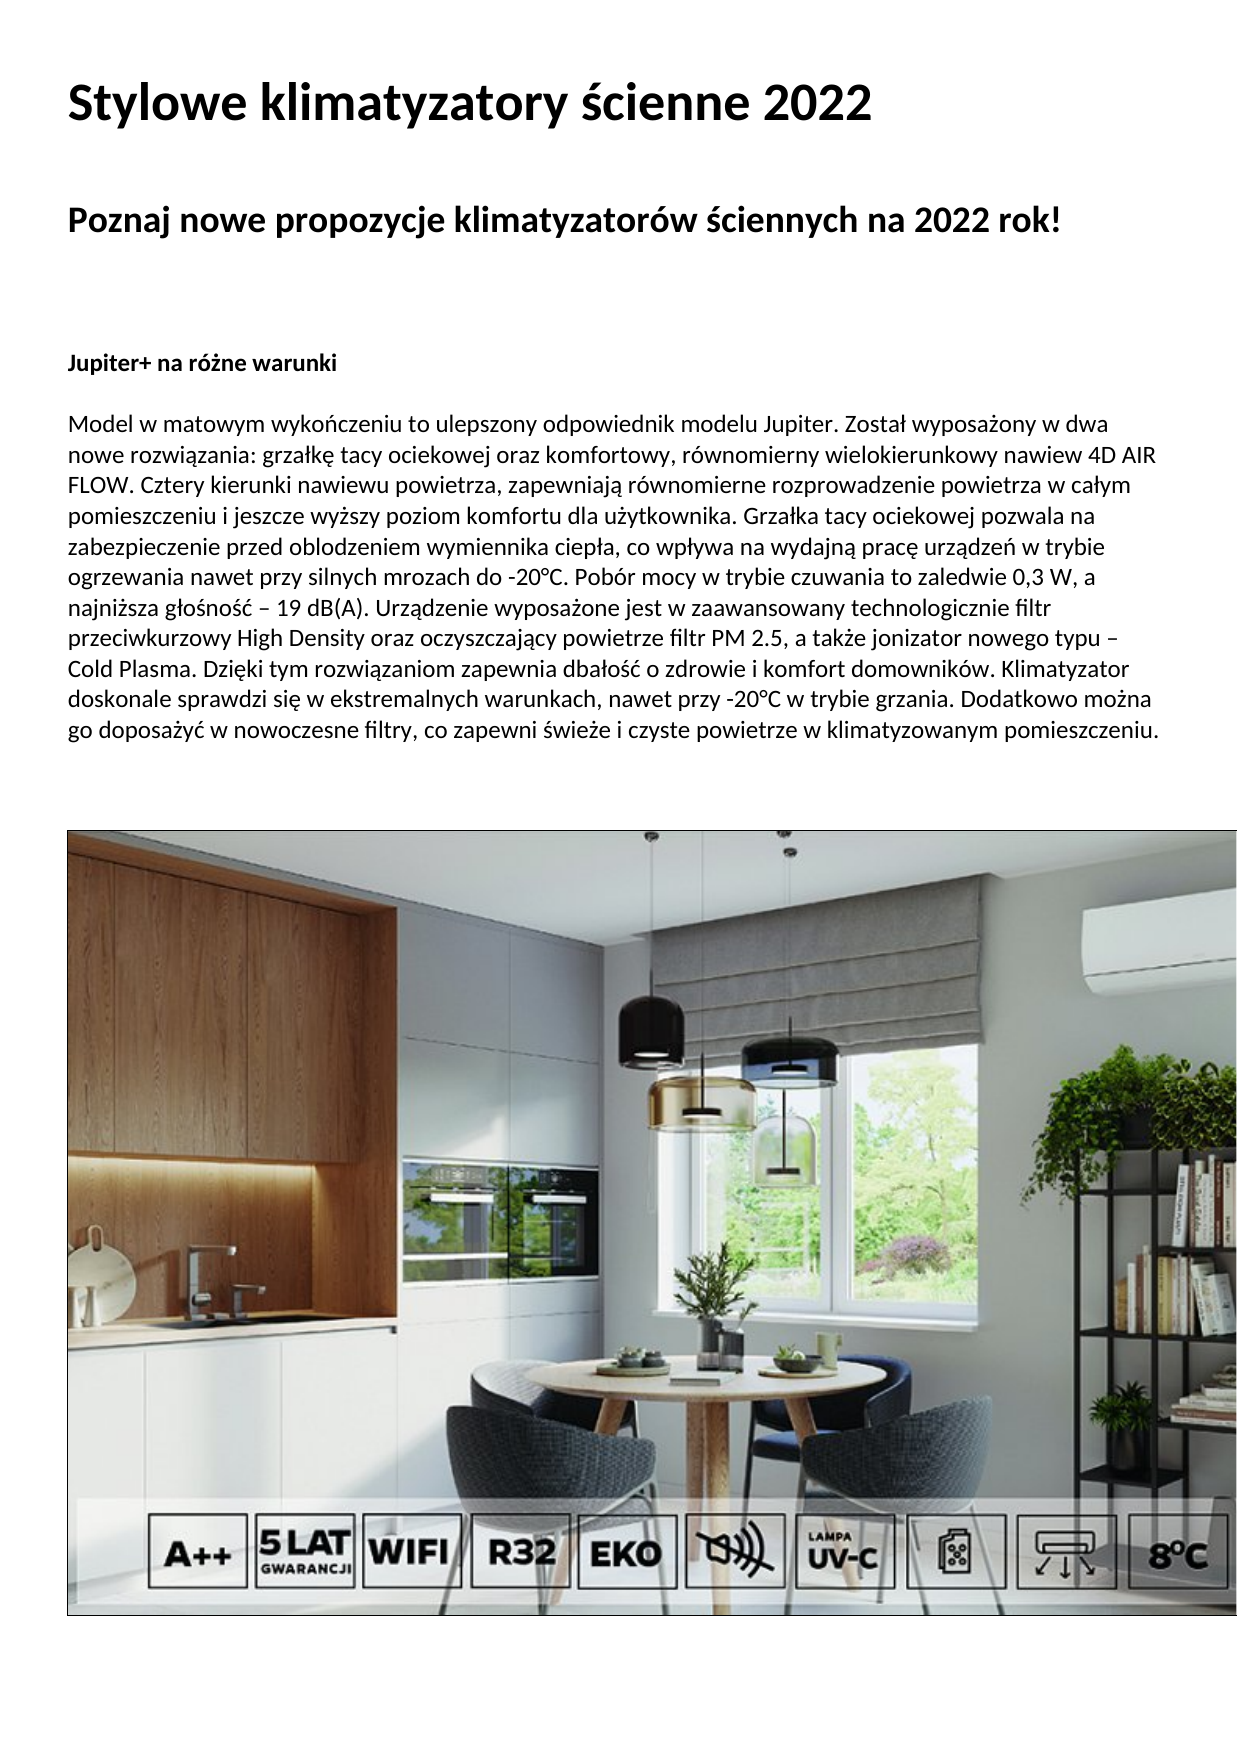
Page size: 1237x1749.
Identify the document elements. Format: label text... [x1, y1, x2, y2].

text Model w matowym wykończeniu to ulepszony odpowiednik modelu Jupiter. Został wyposażony w dwa nowe rozwiązania: grzałkę tacy ociekowej oraz komfortowy, równomierny wielokierunkowy nawiew 4D AIR FLOW. Cztery kierunki nawiewu powietrza, zapewniają równomierne rozprowadzenie powietrza w całym pomieszczeniu i jeszcze wyższy poziom komfortu dla użytkownika. Grzałka tacy ociekowej pozwala na zabezpieczenie przed oblodzeniem wymiennika ciepła, co wpływa na wydajną pracę urządzeń w trybie ogrzewania nawet przy silnych mrozach do -20°C. Pobór mocy w trybie czuwania to zaledwie 0,3 W, a najniższa głośność – 19 dB(A). Urządzenie wyposażone jest w zaawansowany technologicznie filtr przeciwkurzowy High Density oraz oczyszczający powietrze filtr PM 2.5, a także jonizator nowego typu – Cold Plasma. Dzięki tym rozwiązaniom zapewnia dbałość o zdrowie i komfort domowników. Klimatyzator doskonale sprawdzi się w ekstremalnych warunkach, nawet przy -20°C w trybie grzania. Dodatkowo można go doposażyć w nowoczesne filtry, co zapewni świeże i czyste powietrze w klimatyzowanym pomieszczeniu. [68, 408, 1169, 744]
text Jupiter+ na różne warunki [68, 347, 1169, 377]
text Poznaj nowe propozycje klimatyzatorów ściennych na 2022 rok! [68, 196, 1169, 242]
text Stylowe klimatyzatory ścienne 2022 [68, 68, 1169, 134]
picture [68, 831, 1237, 1615]
